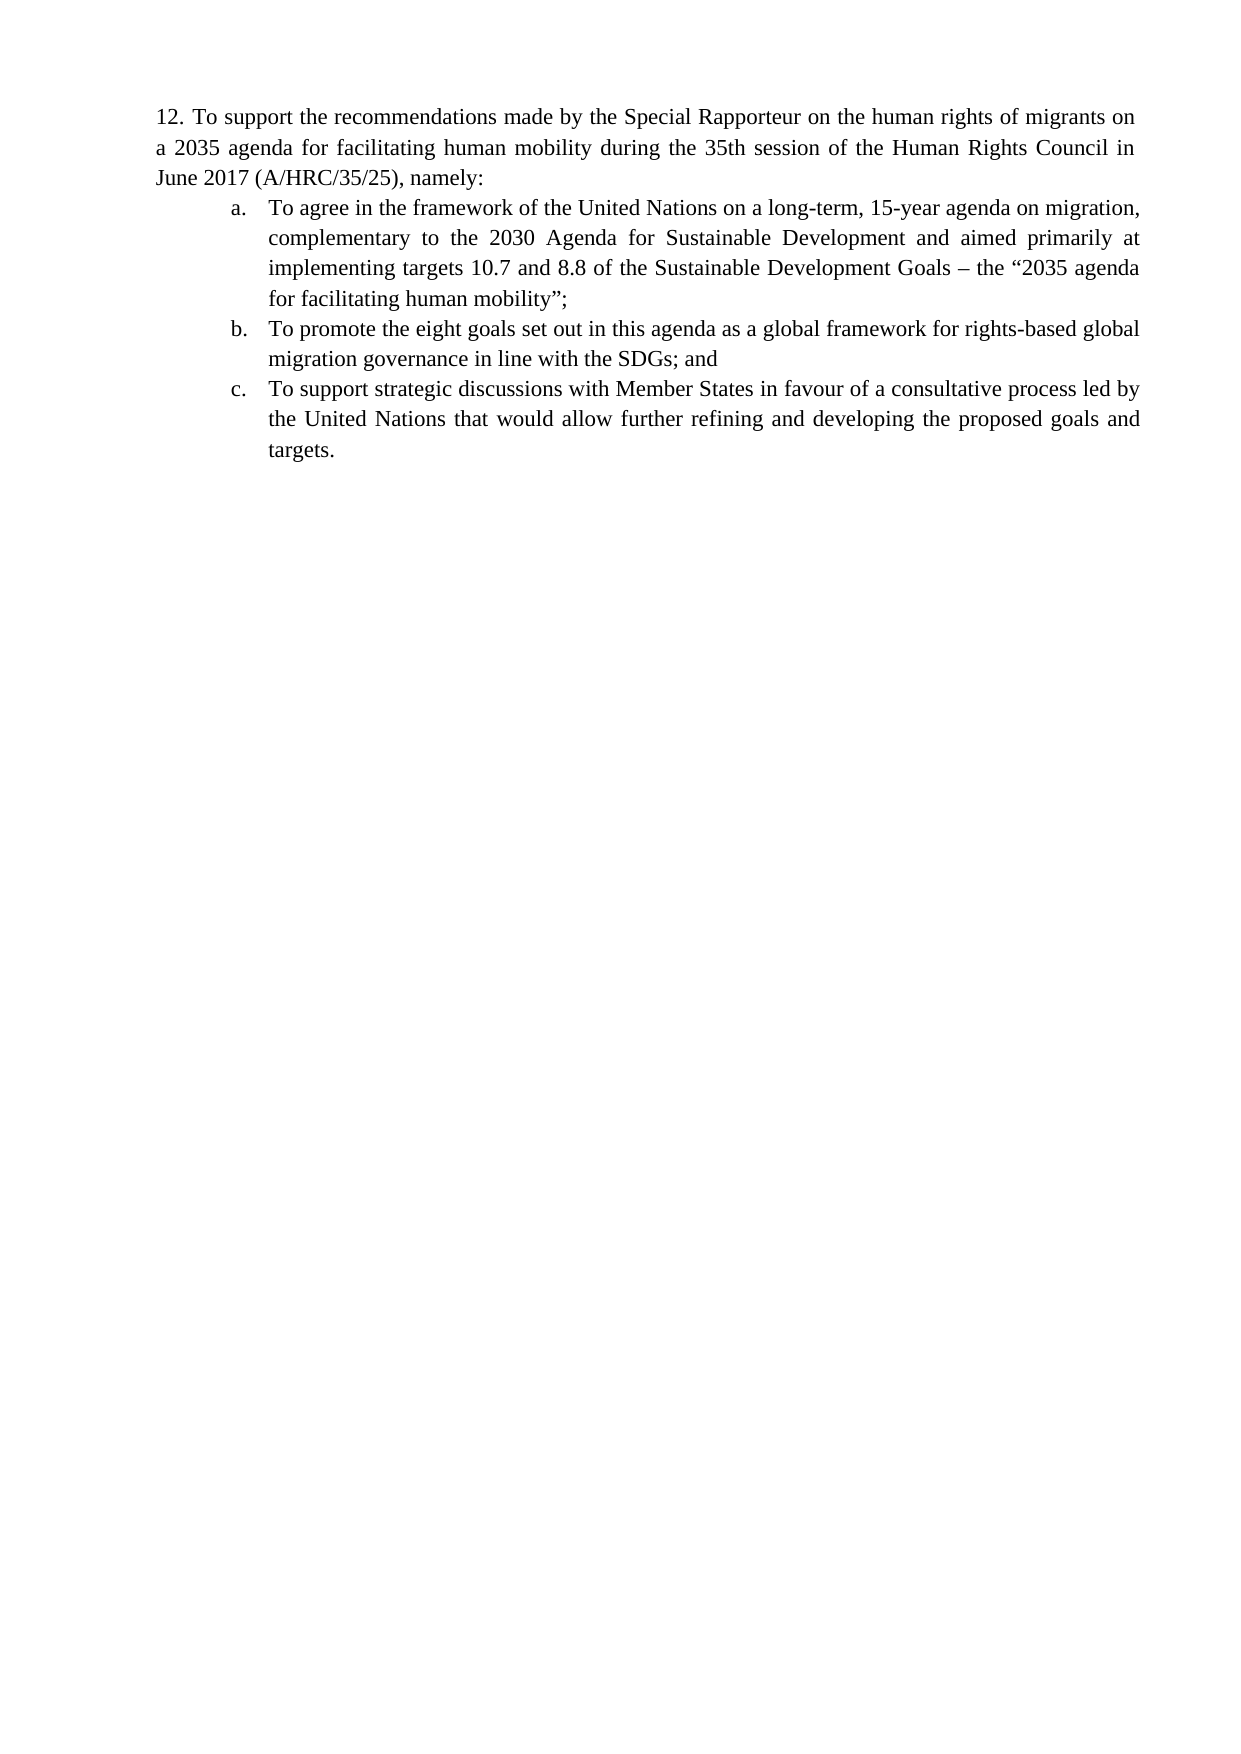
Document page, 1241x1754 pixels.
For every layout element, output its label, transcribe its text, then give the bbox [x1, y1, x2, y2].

list To promote the eight goals set out in this agenda as a global framework for rights-based global migration governance in line with the SDGs; and [231, 315, 1142, 371]
list To support strategic discussions with Member States in favour of a consultative process led by the United Nations that would allow further refining and developing the proposed goals and targets. [231, 375, 1142, 462]
list To agree in the framework of the United Nations on a long-term, 15-year agenda on migration, complementary to the 2030 Agenda for Sustainable Development and aimed primarily at implementing targets 10.7 and 8.8 of the Sustainable Development Goals – the “2035 agenda for facilitating human mobility”; [231, 194, 1142, 311]
text 12. To support the recommendations made by the Special Rapporteur on the human rights of migrants on a 2035 agenda for facilitating human mobility during the 35th session of the Human Rights Council in June 2017 (A/HRC/35/25), namely: [156, 103, 1137, 190]
